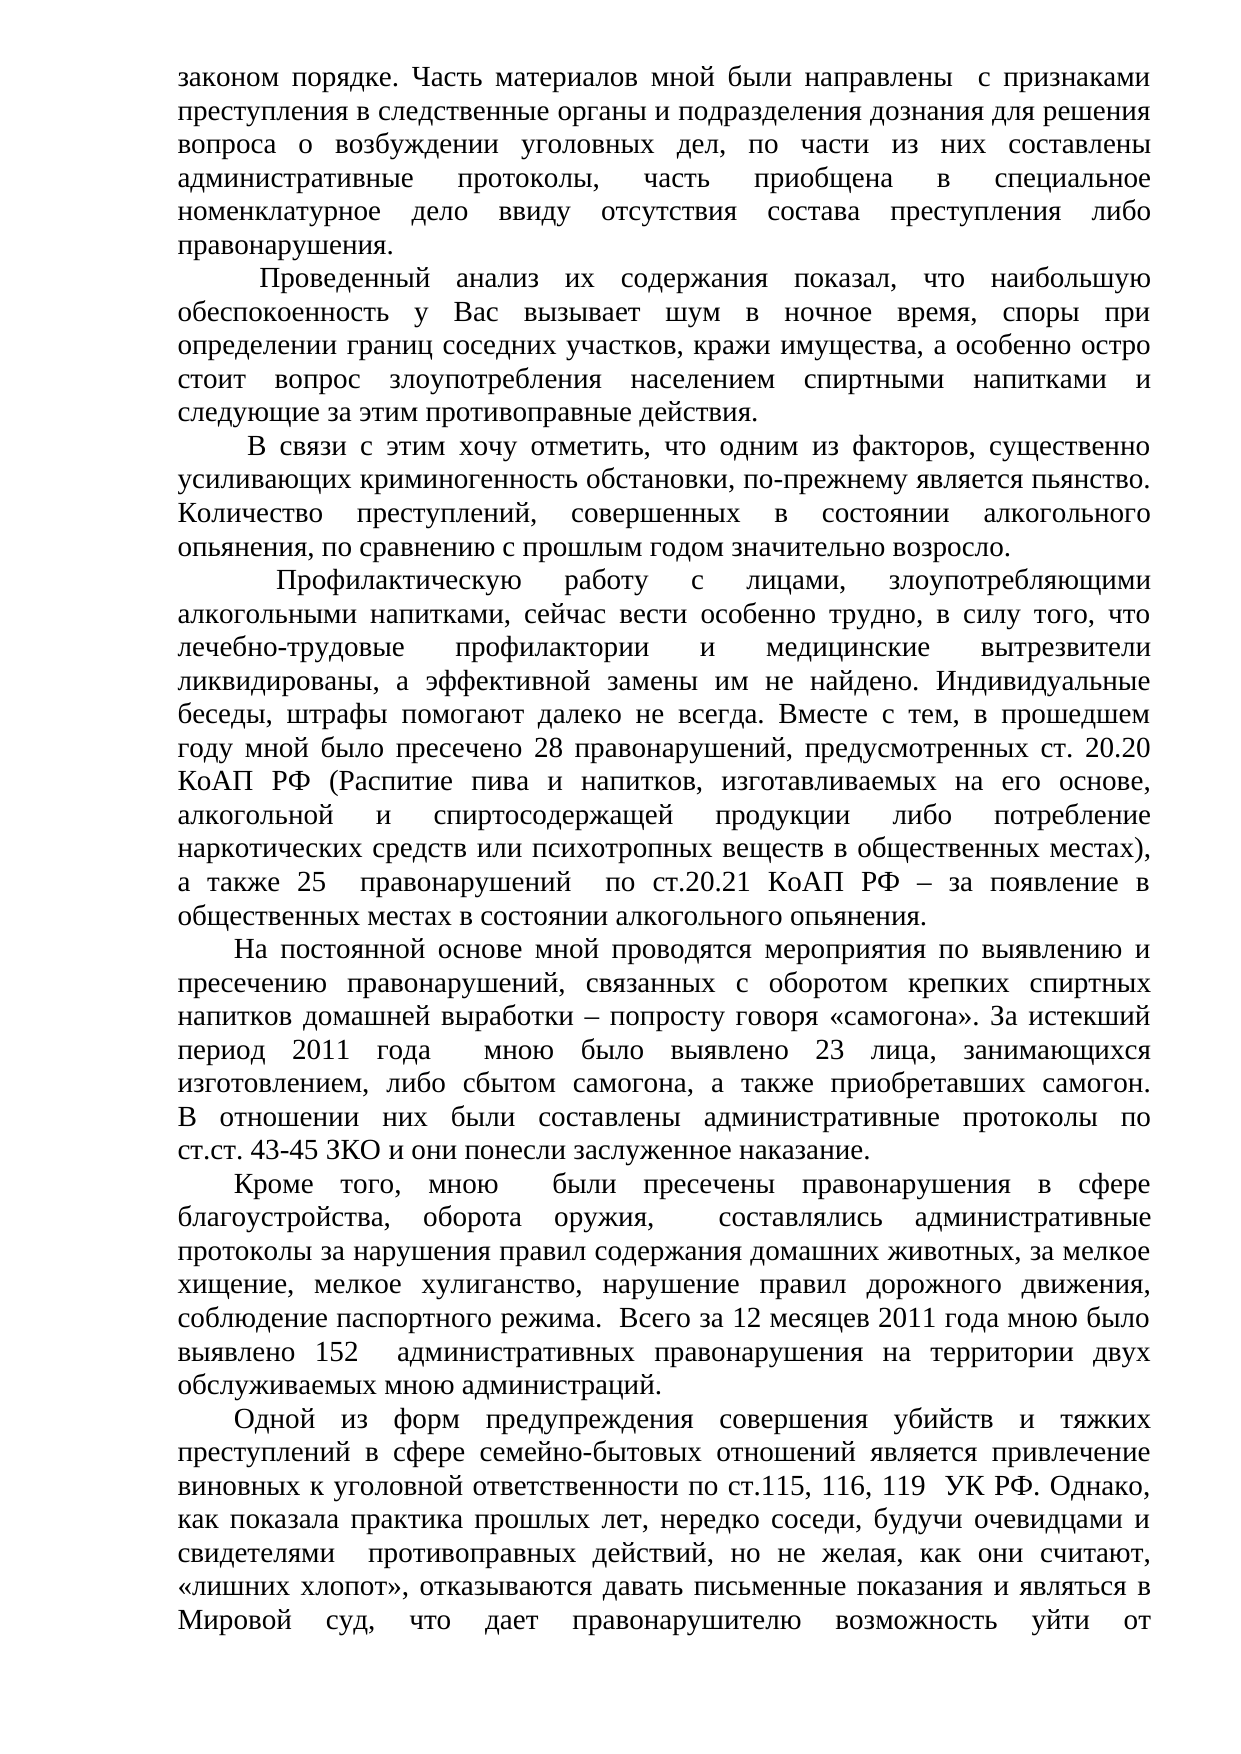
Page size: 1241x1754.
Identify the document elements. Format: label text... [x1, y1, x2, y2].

text В связи с этим хочу отметить, что одним из факторов, существенно усиливающих криминогенность обстановки, по-прежнему является пьянство. Количество преступлений, совершенных в состоянии алкогольного опьянения, по сравнению с прошлым годом значительно возросло. [177, 428, 1152, 562]
text Проведенный анализ их содержания показал, что наибольшую обеспокоенность у Вас вызывает шум в ночное время, споры при определении границ соседних участков, кражи имущества, а особенно остро стоит вопрос злоупотребления населением спиртными напитками и следующие за этим противоправные действия. [177, 260, 1152, 428]
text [177, 59, 1152, 260]
text На постоянной основе мной проводятся мероприятия по выявлению и пресечению правонарушений, связанных с оборотом крепких спиртных напитков домашней выработки – попросту говоря «самогона». За истекший период 2011 года мною было выявлено 23 лица, занимающихся изготовлением, либо сбытом самогона, а также приобретавших самогон. В отношении них были составлены административные протоколы по ст.ст. 43-45 ЗКО и они понесли заслуженное наказание. [177, 931, 1152, 1166]
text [177, 1401, 1152, 1636]
text Профилактическую работу с лицами, злоупотребляющими алкогольными напитками, сейчас вести особенно трудно, в силу того, что лечебно-трудовые профилактории и медицинские вытрезвители ликвидированы, а эффективной замены им не найдено. Индивидуальные беседы, штрафы помогают далеко не всегда. Вместе с тем, в прошедшем году мной было пресечено 28 правонарушений, предусмотренных ст. 20.20 КоАП РФ (Распитие пива и напитков, изготавливаемых на его основе, алкогольной и спиртосодержащей продукции либо потребление наркотических средств или психотропных веществ в общественных местах), а также 25 правонарушений по ст.20.21 КоАП РФ – за появление в общественных местах в состоянии алкогольного опьянения. [177, 562, 1152, 931]
text Кроме того, мною были пресечены правонарушения в сфере благоустройства, оборота оружия, составлялись административные протоколы за нарушения правил содержания домашних животных, за мелкое хищение, мелкое хулиганство, нарушение правил дорожного движения, соблюдение паспортного режима. Всего за 12 месяцев 2011 года мною было выявлено 152 административных правонарушения на территории двух обслуживаемых мною администраций. [177, 1166, 1152, 1401]
